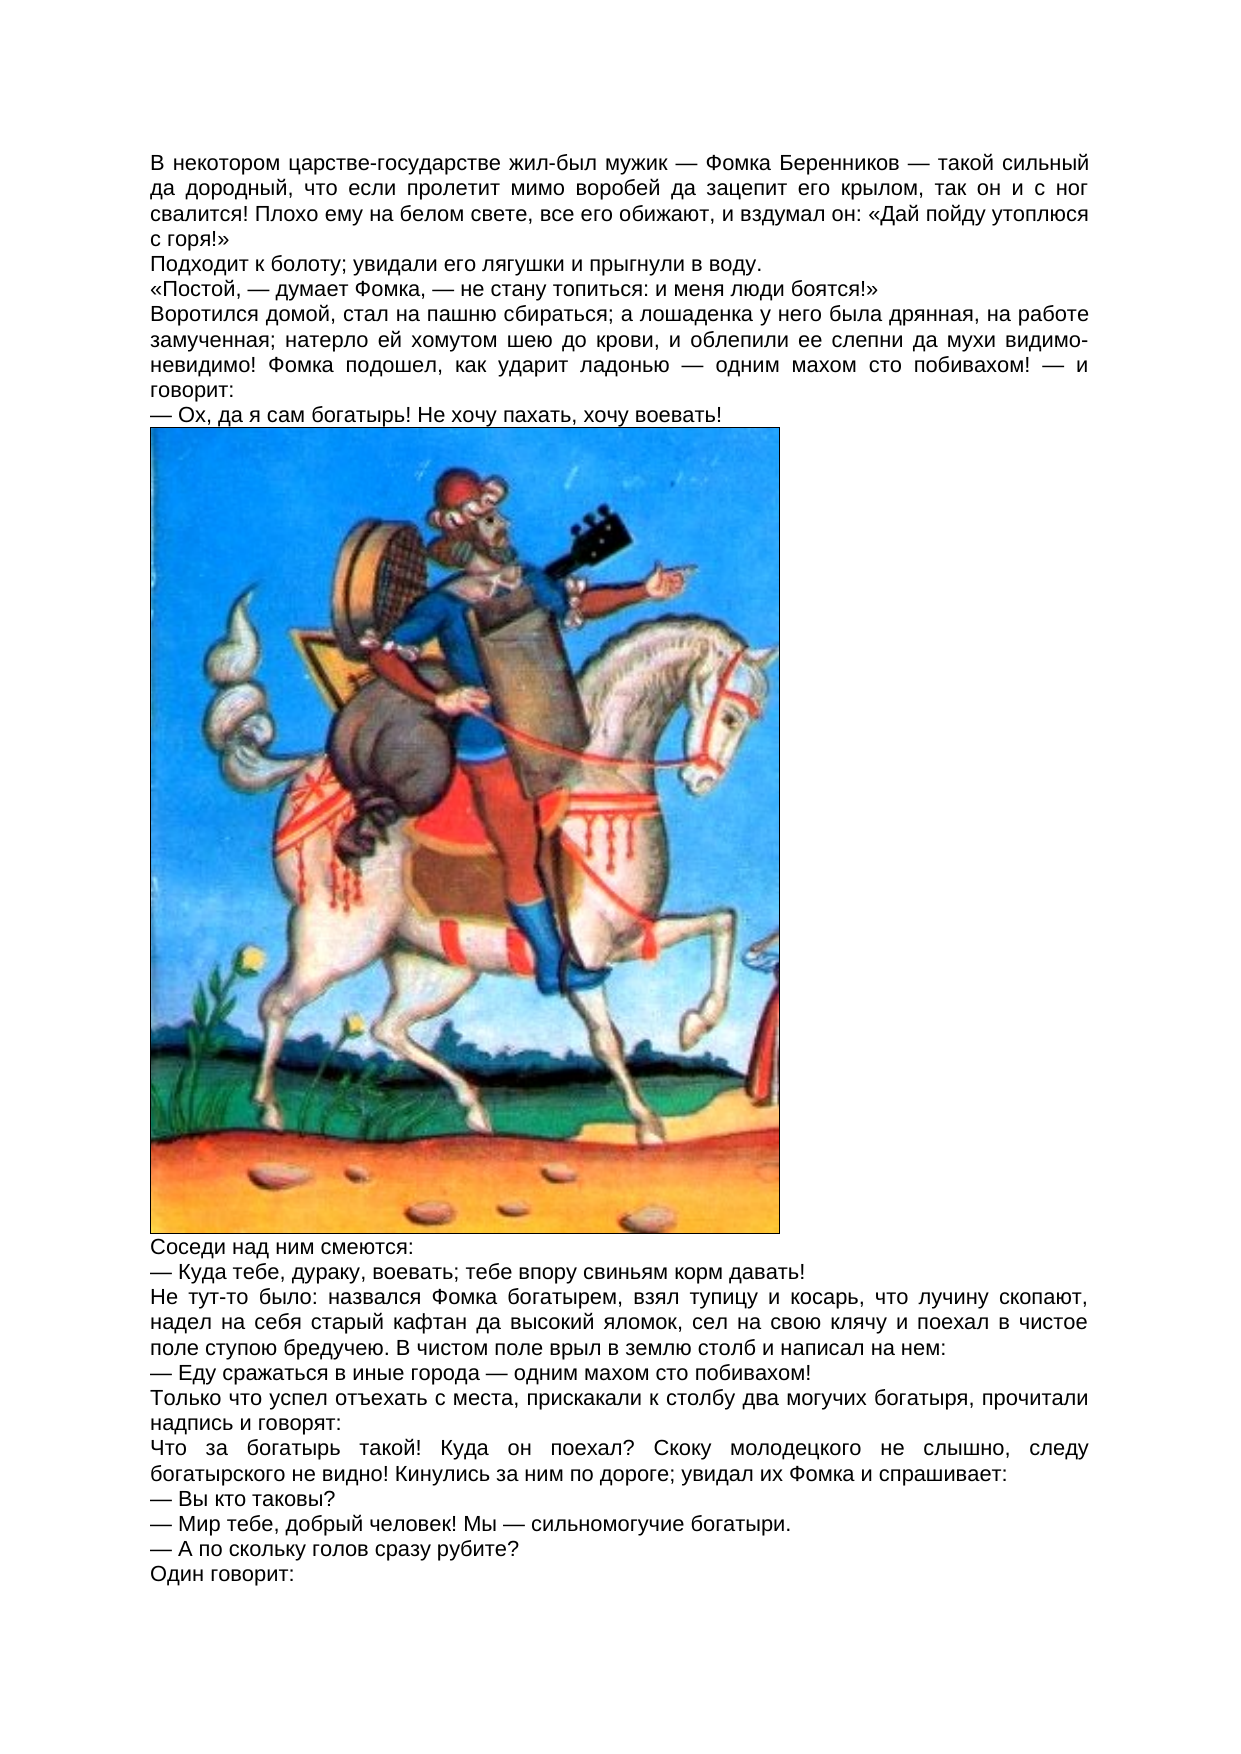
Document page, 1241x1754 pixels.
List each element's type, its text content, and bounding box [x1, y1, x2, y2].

text — Еду сражаться в иные города — одним махом сто побивахом! [150, 1360, 1090, 1385]
picture [151, 428, 779, 1233]
text — Вы кто таковы? [150, 1486, 1090, 1511]
text Один говорит: [150, 1561, 1090, 1587]
text Подходит к болоту; увидали его лягушки и прыгнули в воду. [150, 251, 1090, 276]
text Только что успел отъехать с места, прискакали к столбу два могучих богатыря, прочитали надпись и говорят: [150, 1385, 1090, 1435]
text Воротился домой, стал на пашню сбираться; а лошаденка у него была дрянная, на работе замученная; натерло ей хомутом шею до крови, и облепили ее слепни да мухи видимо-невидимо! Фомка подошел, как ударит ладонью — одним махом сто побивахом! — и говорит: [150, 301, 1090, 402]
text — А по скольку голов сразу рубите? [150, 1536, 1090, 1561]
text — Мир тебе, добрый человек! Мы — сильномогучие богатыри. [150, 1511, 1090, 1536]
text — Ох, да я сам богатырь! Не хочу пахать, хочу воевать! [150, 402, 1090, 427]
text Что за богатырь такой! Куда он поехал? Скоку молодецкого не слышно, следу богатырского не видно! Кинулись за ним по дороге; увидал их Фомка и спрашивает: [150, 1435, 1090, 1486]
text «Постой, — думает Фомка, — не стану топиться: и меня люди боятся!» [150, 276, 1090, 301]
text Соседи над ним смеются: [150, 1234, 1090, 1259]
text Не тут-то было: назвался Фомка богатырем, взял тупицу и косарь, что лучину скопают, надел на себя старый кафтан да высокий яломок, сел на свою клячу и поехал в чистое поле ступою бредучею. В чистом поле врыл в землю столб и написал на нем: [150, 1284, 1090, 1360]
text — Куда тебе, дураку, воевать; тебе впору свиньям корм давать! [150, 1259, 1090, 1284]
text В некотором царстве-государстве жил-был мужик — Фомка Беренников — такой сильный да дородный, что если пролетит мимо воробей да зацепит его крылом, так он и с ног свалится! Плохо ему на белом свете, все его обижают, и вздумал он: «Дай пойду утоплюся с горя!» [150, 150, 1090, 251]
